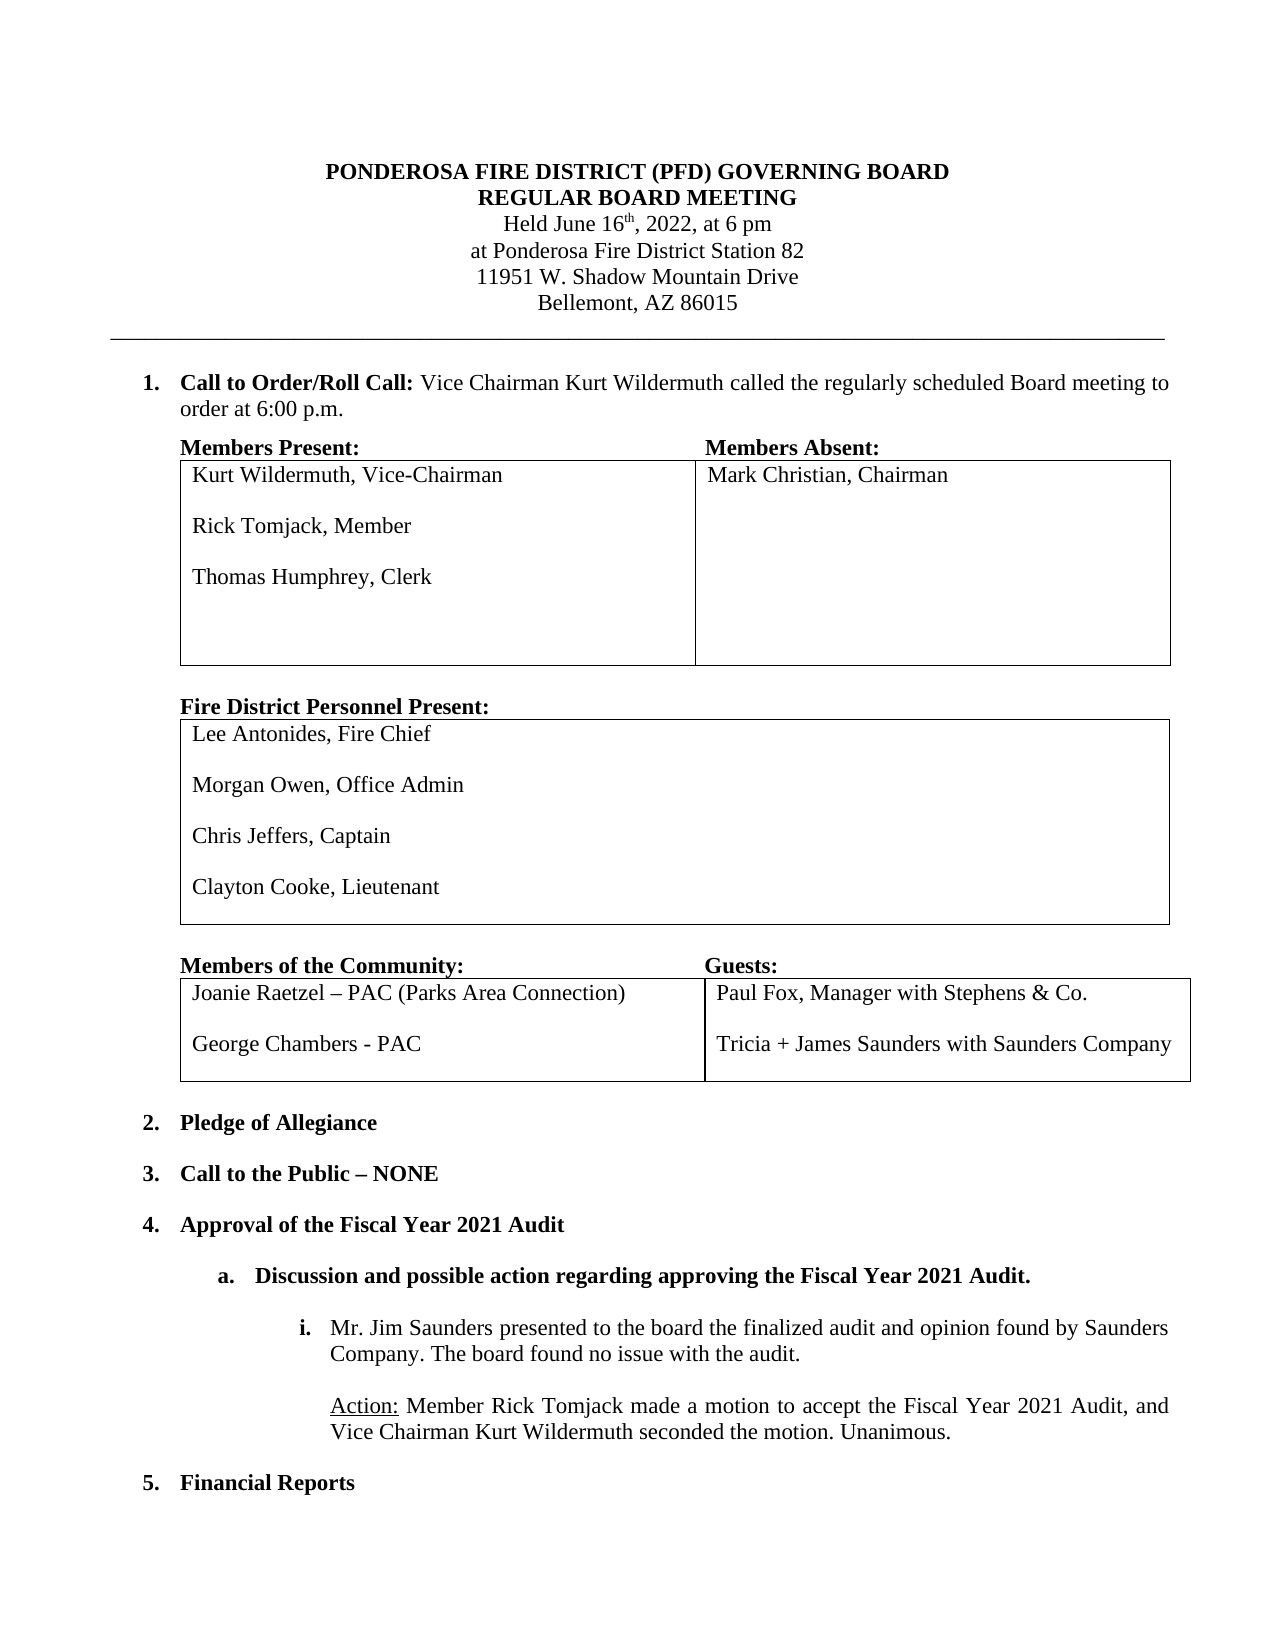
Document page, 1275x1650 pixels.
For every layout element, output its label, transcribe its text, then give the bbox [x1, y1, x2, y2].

table_header Paul Fox, Manager with Stephens & Co. Tricia + James Saunders with Saunders Company [706, 979, 1190, 1081]
table_header Lee Antonides, Fire Chief Morgan Owen, Office Admin Chris Jeffers, Captain Clayton Cooke, Lieutenant [181, 720, 1169, 924]
text Members Present: Members Absent: [180, 434, 1170, 460]
table_header Kurt Wildermuth, Vice-Chairman Rick Tomjack, Member Thomas Humphrey, Clerk [181, 461, 695, 665]
text Action: Member Rick Tomjack made a motion to accept the Fiscal Year 2021 Audit, and Vice Chairman Kurt Wildermuth seconded the motion. Unanimous. [330, 1392, 1170, 1444]
text ____________________________________________________________________________________________ [105, 316, 1170, 342]
list Pledge of Allegiance [142, 1108, 1170, 1135]
list Discussion and possible action regarding approving the Fiscal Year 2021 Audit. [217, 1263, 1170, 1289]
table_header Mark Christian, Chairman [696, 461, 1170, 665]
table_header Joanie Raetzel – PAC (Parks Area Connection) George Chambers - PAC [181, 979, 704, 1081]
list Mr. Jim Saunders presented to the board the finalized audit and opinion found by Saunders Company. The board found no issue with the audit. [311, 1314, 1170, 1367]
list Approval of the Fiscal Year 2021 Audit [142, 1211, 1170, 1238]
text PONDEROSA FIRE DISTRICT (PFD) GOVERNING BOARD [105, 158, 1170, 184]
list Call to Order/Roll Call: Vice Chairman Kurt Wildermuth called the regularly scheduled Board meeting to order at 6:00 p.m. [142, 368, 1170, 421]
text Held June 16th, 2022, at 6 pm [105, 210, 1170, 237]
list Call to the Public – NONE [142, 1160, 1170, 1186]
text Bellemont, AZ 86015 [105, 289, 1170, 316]
text REGULAR BOARD MEETING [105, 184, 1170, 210]
text Members of the Community: Guests: [180, 952, 1170, 978]
list Financial Reports [142, 1469, 1170, 1496]
text 11951 W. Shadow Mountain Drive [105, 263, 1170, 289]
text Fire District Personnel Present: [180, 693, 1170, 719]
text at Ponderosa Fire District Station 82 [105, 237, 1170, 263]
